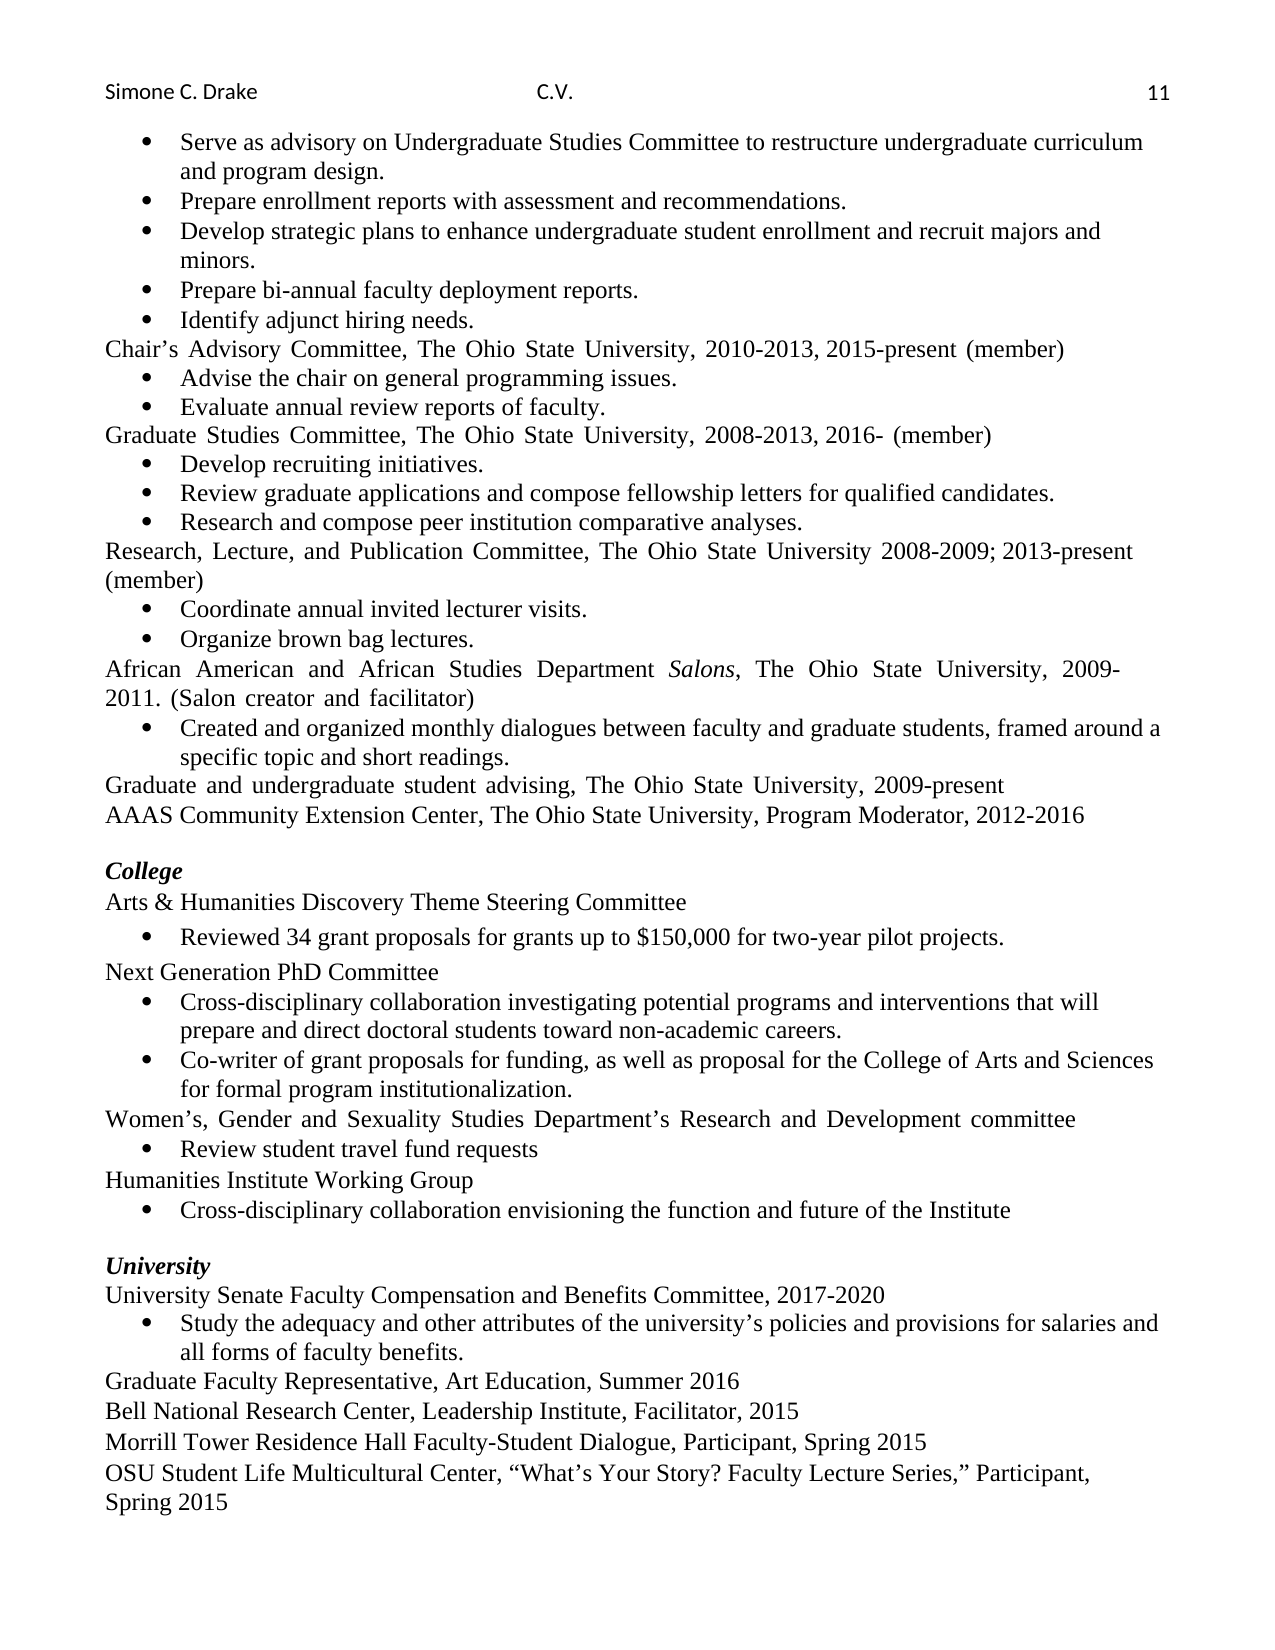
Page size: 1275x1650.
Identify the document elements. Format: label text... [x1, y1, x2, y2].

subtitle University Senate Faculty Compensation and Benefits Committee, 2017-2020 [105, 1280, 1170, 1308]
subtitle Graduate Faculty Representative, Art Education, Summer 2016 [105, 1366, 1170, 1395]
list Develop strategic plans to enhance undergraduate student enrollment and recruit majors and minors. [142, 216, 1170, 274]
text Morrill Tower Residence Hall Faculty-Student Dialogue, Participant, Spring 2015 [105, 1427, 1155, 1456]
list Serve as advisory on Undergraduate Studies Committee to restructure undergraduate curriculum and program design. [142, 127, 1170, 185]
text Women’s, Gender and Sexuality Studies Department’s Research and Development committee [105, 1104, 1170, 1133]
text Graduate Studies Committee, The Ohio State University, 2008-2013, 2016- (member) [105, 420, 1073, 449]
subtitle College [105, 856, 1170, 885]
list Cross-disciplinary collaboration envisioning the function and future of the Institute [142, 1195, 1170, 1223]
text Arts & Humanities Discovery Theme Steering Committee [105, 887, 1170, 916]
list Prepare enrollment reports with assessment and recommendations. [142, 186, 1170, 215]
list Co-writer of grant proposals for funding, as well as proposal for the College of Arts and Sciences for formal program institutionalization. [142, 1046, 1170, 1103]
text African American and African Studies Department Salons, The Ohio State University, 2009- 2011. (Salon creator and facilitator) [105, 654, 1170, 711]
text Next Generation PhD Committee [105, 957, 1170, 985]
list Created and organized monthly dialogues between faculty and graduate students, framed around a specific topic and short readings. [142, 713, 1170, 770]
list Advise the chair on general programming issues. [142, 363, 1170, 392]
list Organize brown bag lectures. [142, 624, 1170, 653]
text OSU Student Life Multicultural Center, “What’s Your Story? Faculty Lecture Series,” Participant, Spring 2015 [105, 1458, 1155, 1516]
text Bell National Research Center, Leadership Institute, Facilitator, 2015 [105, 1396, 1174, 1425]
list Cross-disciplinary collaboration investigating potential programs and interventions that will prepare and direct doctoral students toward non-academic careers. [142, 987, 1170, 1044]
list Review graduate applications and compose fellowship letters for qualified candidates. [142, 478, 1170, 507]
list Coordinate annual invited lecturer visits. [142, 594, 1170, 623]
list Develop recruiting initiatives. [142, 449, 1170, 478]
list Evaluate annual review reports of faculty. [142, 392, 1170, 420]
text AAAS Community Extension Center, The Ohio State University, Program Moderator, 2012-2016 [105, 800, 1170, 828]
text Research, Lecture, and Publication Committee, The Ohio State University 2008-2009; 2013-present (member) [105, 536, 1170, 594]
subtitle University [105, 1251, 1170, 1280]
list Research and compose peer institution comparative analyses. [142, 507, 1170, 535]
text Graduate and undergraduate student advising, The Ohio State University, 2009-present [105, 770, 1073, 799]
list Reviewed 34 grant proposals for grants up to $150,000 for two-year pilot projects. [142, 922, 1170, 951]
list Review student travel fund requests [142, 1134, 1170, 1163]
list Identify adjunct hiring needs. [142, 305, 1170, 334]
subtitle Study the adequacy and other attributes of the university’s policies and provisions for salaries and all forms of faculty benefits. [142, 1308, 1170, 1366]
text Chair’s Advisory Committee, The Ohio State University, 2010-2013, 2015-present (member) [105, 334, 1073, 363]
list Prepare bi-annual faculty deployment reports. [142, 275, 1170, 304]
text Humanities Institute Working Group [105, 1165, 1170, 1193]
